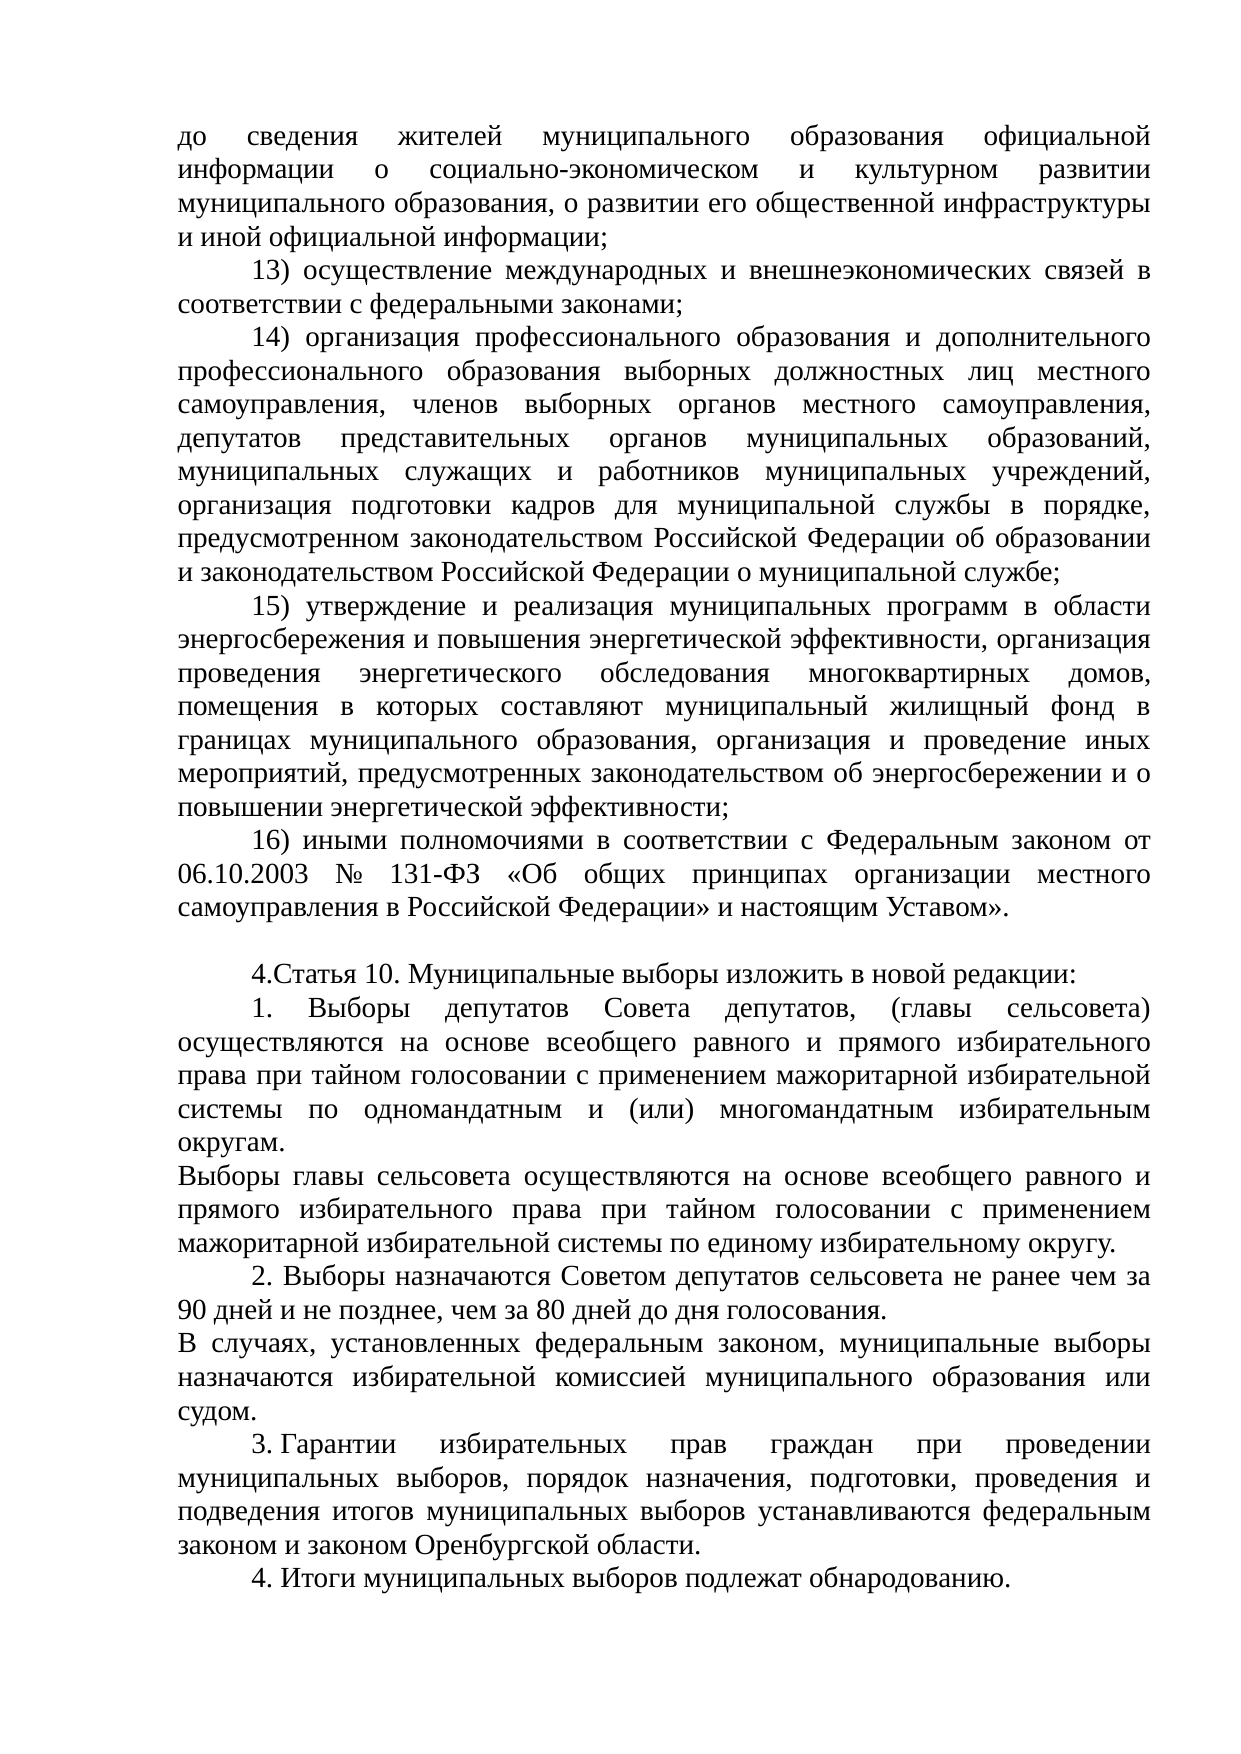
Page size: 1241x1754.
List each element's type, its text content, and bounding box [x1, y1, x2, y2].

text 14) организация профессионального образования и дополнительного профессионального образования выборных должностных лиц местного самоуправления, членов выборных органов местного самоуправления, депутатов представительных органов муниципальных образований, муниципальных служащих и работников муниципальных учреждений, организация подготовки кадров для муниципальной службы в порядке, предусмотренном законодательством Российской Федерации об образовании и законодательством Российской Федерации о муниципальной службе; [177, 319, 1152, 588]
text 1. Выборы депутатов Совета депутатов, (главы сельсовета) осуществляются на основе всеобщего равного и прямого избирательного права при тайном голосовании с применением мажоритарной избирательной системы по одномандатным и (или) многомандатным избирательным округам. [177, 990, 1152, 1158]
text 4. Итоги муниципальных выборов подлежат обнародованию. [177, 1560, 1152, 1594]
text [177, 118, 1152, 252]
text 4.Статья 10. Муниципальные выборы изложить в новой редакции: [177, 957, 1152, 990]
text 16) иными полномочиями в соответствии с Федеральным законом от 06.10.2003 № 131-ФЗ «Об общих принципах организации местного самоуправления в Российской Федерации» и настоящим Уставом». [177, 822, 1152, 923]
text 3. Гарантии избирательных прав граждан при проведении муниципальных выборов, порядок назначения, подготовки, проведения и подведения итогов муниципальных выборов устанавливаются федеральным законом и законом Оренбургской области. [177, 1426, 1152, 1560]
text 13) осуществление международных и внешнеэкономических связей в соответствии с федеральными законами; [177, 252, 1152, 319]
text 15) утверждение и реализация муниципальных программ в области энергосбережения и повышения энергетической эффективности, организация проведения энергетического обследования многоквартирных домов, помещения в которых составляют муниципальный жилищный фонд в границах муниципального образования, организация и проведение иных мероприятий, предусмотренных законодательством об энергосбережении и о повышении энергетической эффективности; [177, 588, 1152, 822]
text В случаях, установленных федеральным законом, муниципальные выборы назначаются избирательной комиссией муниципального образования или судом. [177, 1326, 1152, 1426]
text 2. Выборы назначаются Советом депутатов сельсовета не ранее чем за 90 дней и не позднее, чем за 80 дней до дня голосования. [177, 1258, 1152, 1326]
text Выборы главы сельсовета осуществляются на основе всеобщего равного и прямого избирательного права при тайном голосовании с применением мажоритарной избирательной системы по единому избирательному округу. [177, 1158, 1152, 1258]
